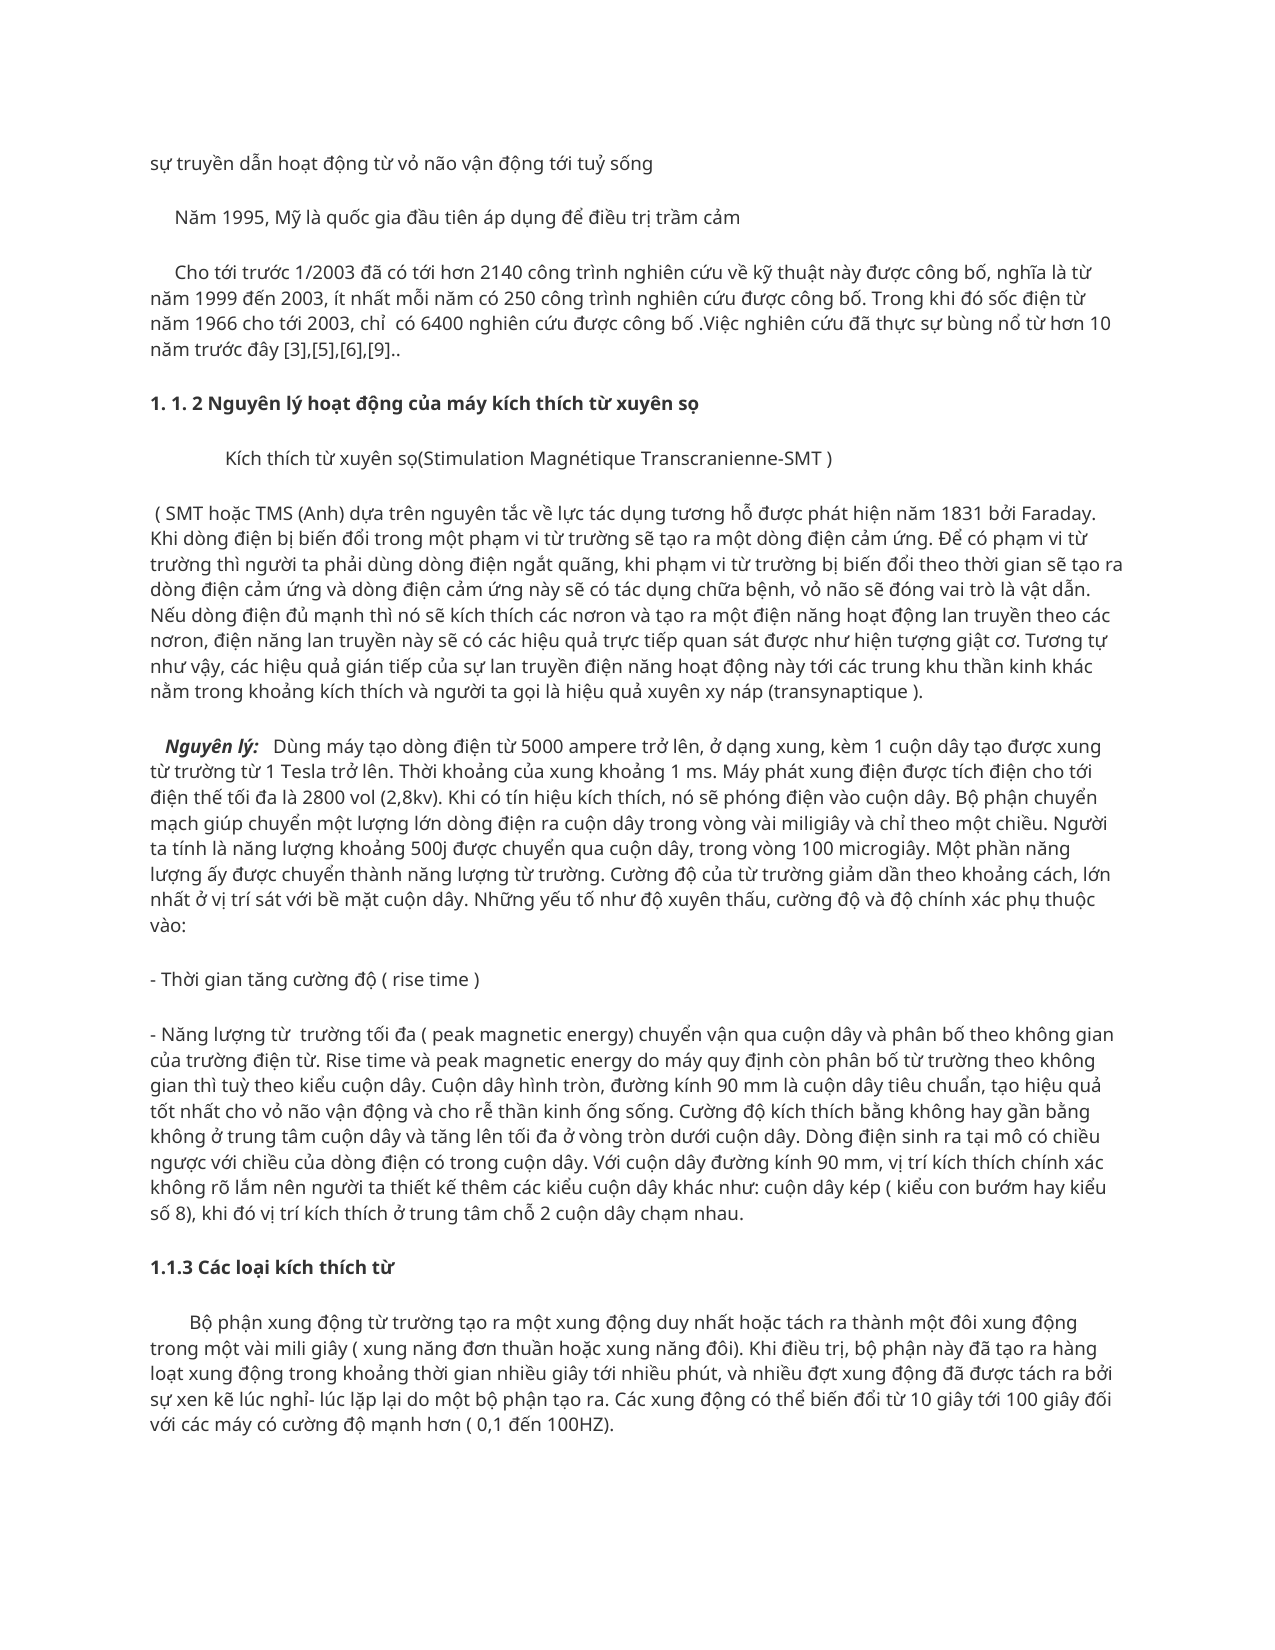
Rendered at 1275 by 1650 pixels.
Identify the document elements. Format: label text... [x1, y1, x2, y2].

text 1. 1. 2 Nguyên lý hoạt động của máy kích thích từ xuyên sọ [150, 391, 1125, 416]
text - Thời gian tăng cường độ ( rise time ) [150, 967, 1125, 992]
text sự truyền dẫn hoạt động từ vỏ não vận động tới tuỷ sống [150, 150, 1125, 176]
text Năm 1995, Mỹ là quốc gia đầu tiên áp dụng để điều trị trầm cảm [150, 205, 1125, 230]
text 1.1.3 Các loại kích thích từ [150, 1255, 1125, 1280]
text ( SMT hoặc TMS (Anh) dựa trên nguyên tắc về lực tác dụng tương hỗ được phát hiện năm 1831 bởi Faraday. Khi dòng điện bị biến đổi trong một phạm vi từ trường sẽ tạo ra một dòng điện cảm ứng. Để có phạm vi từ trường thì người ta phải dùng dòng điện ngắt quãng, khi phạm vi từ trường bị biến đổi theo thời gian sẽ tạo ra dòng điện cảm ứng và dòng điện cảm ứng này sẽ có tác dụng chữa bệnh, vỏ não sẽ đóng vai trò là vật dẫn. Nếu dòng điện đủ mạnh thì nó sẽ kích thích các nơron và tạo ra một điện năng hoạt động lan truyền theo các nơron, điện năng lan truyền này sẽ có các hiệu quả trực tiếp quan sát được như hiện tượng giật cơ. Tương tự như vậy, các hiệu quả gián tiếp của sự lan truyền điện năng hoạt động này tới các trung khu thần kinh khác nằm trong khoảng kích thích và người ta gọi là hiệu quả xuyên xy náp (transynaptique ). [150, 500, 1125, 704]
text Bộ phận xung động từ trường tạo ra một xung động duy nhất hoặc tách ra thành một đôi xung động trong một vài mili giây ( xung năng đơn thuần hoặc xung năng đôi). Khi điều trị, bộ phận này đã tạo ra hàng loạt xung động trong khoảng thời gian nhiều giây tới nhiều phút, và nhiều đợt xung động đã được tách ra bởi sự xen kẽ lúc nghỉ- lúc lặp lại do một bộ phận tạo ra. Các xung động có thể biến đổi từ 10 giây tới 100 giây đối với các máy có cường độ mạnh hơn ( 0,1 đến 100HZ). [150, 1309, 1125, 1437]
text Cho tới trước 1/2003 đã có tới hơn 2140 công trình nghiên cứu về kỹ thuật này được công bố, nghĩa là từ năm 1999 đến 2003, ít nhất mỗi năm có 250 công trình nghiên cứu được công bố. Trong khi đó sốc điện từ năm 1966 cho tới 2003, chỉ có 6400 nghiên cứu được công bố .Việc nghiên cứu đã thực sự bùng nổ từ hơn 10 năm trước đây [3],[5],[6],[9].. [150, 259, 1125, 361]
text Kích thích từ xuyên sọ(Stimulation Magnétique Transcranienne-SMT ) [150, 445, 1125, 471]
text - Năng lượng từ trường tối đa ( peak magnetic energy) chuyển vận qua cuộn dây và phân bố theo không gian của trường điện từ. Rise time và peak magnetic energy do máy quy định còn phân bố từ trường theo không gian thì tuỳ theo kiểu cuộn dây. Cuộn dây hình tròn, đường kính 90 mm là cuộn dây tiêu chuẩn, tạo hiệu quả tốt nhất cho vỏ não vận động và cho rễ thần kinh ống sống. Cường độ kích thích bằng không hay gần bằng không ở trung tâm cuộn dây và tăng lên tối đa ở vòng tròn dưới cuộn dây. Dòng điện sinh ra tại mô có chiều ngược với chiều của dòng điện có trong cuộn dây. Với cuộn dây đường kính 90 mm, vị trí kích thích chính xác không rõ lắm nên người ta thiết kế thêm các kiểu cuộn dây khác như: cuộn dây kép ( kiểu con bướm hay kiểu số 8), khi đó vị trí kích thích ở trung tâm chỗ 2 cuộn dây chạm nhau. [150, 1021, 1125, 1226]
text Nguyên lý: Dùng máy tạo dòng điện từ 5000 ampere trở lên, ở dạng xung, kèm 1 cuộn dây tạo được xung từ trường từ 1 Tesla trở lên. Thời khoảng của xung khoảng 1 ms. Máy phát xung điện được tích điện cho tới điện thế tối đa là 2800 vol (2,8kv). Khi có tín hiệu kích thích, nó sẽ phóng điện vào cuộn dây. Bộ phận chuyển mạch giúp chuyển một lượng lớn dòng điện ra cuộn dây trong vòng vài miligiây và chỉ theo một chiều. Người ta tính là năng lượng khoảng 500j được chuyển qua cuộn dây, trong vòng 100 microgiây. Một phần năng lượng ấy được chuyển thành năng lượng từ trường. Cường độ của từ trường giảm dần theo khoảng cách, lớn nhất ở vị trí sát với bề mặt cuộn dây. Những yếu tố như độ xuyên thấu, cường độ và độ chính xác phụ thuộc vào: [150, 733, 1125, 937]
